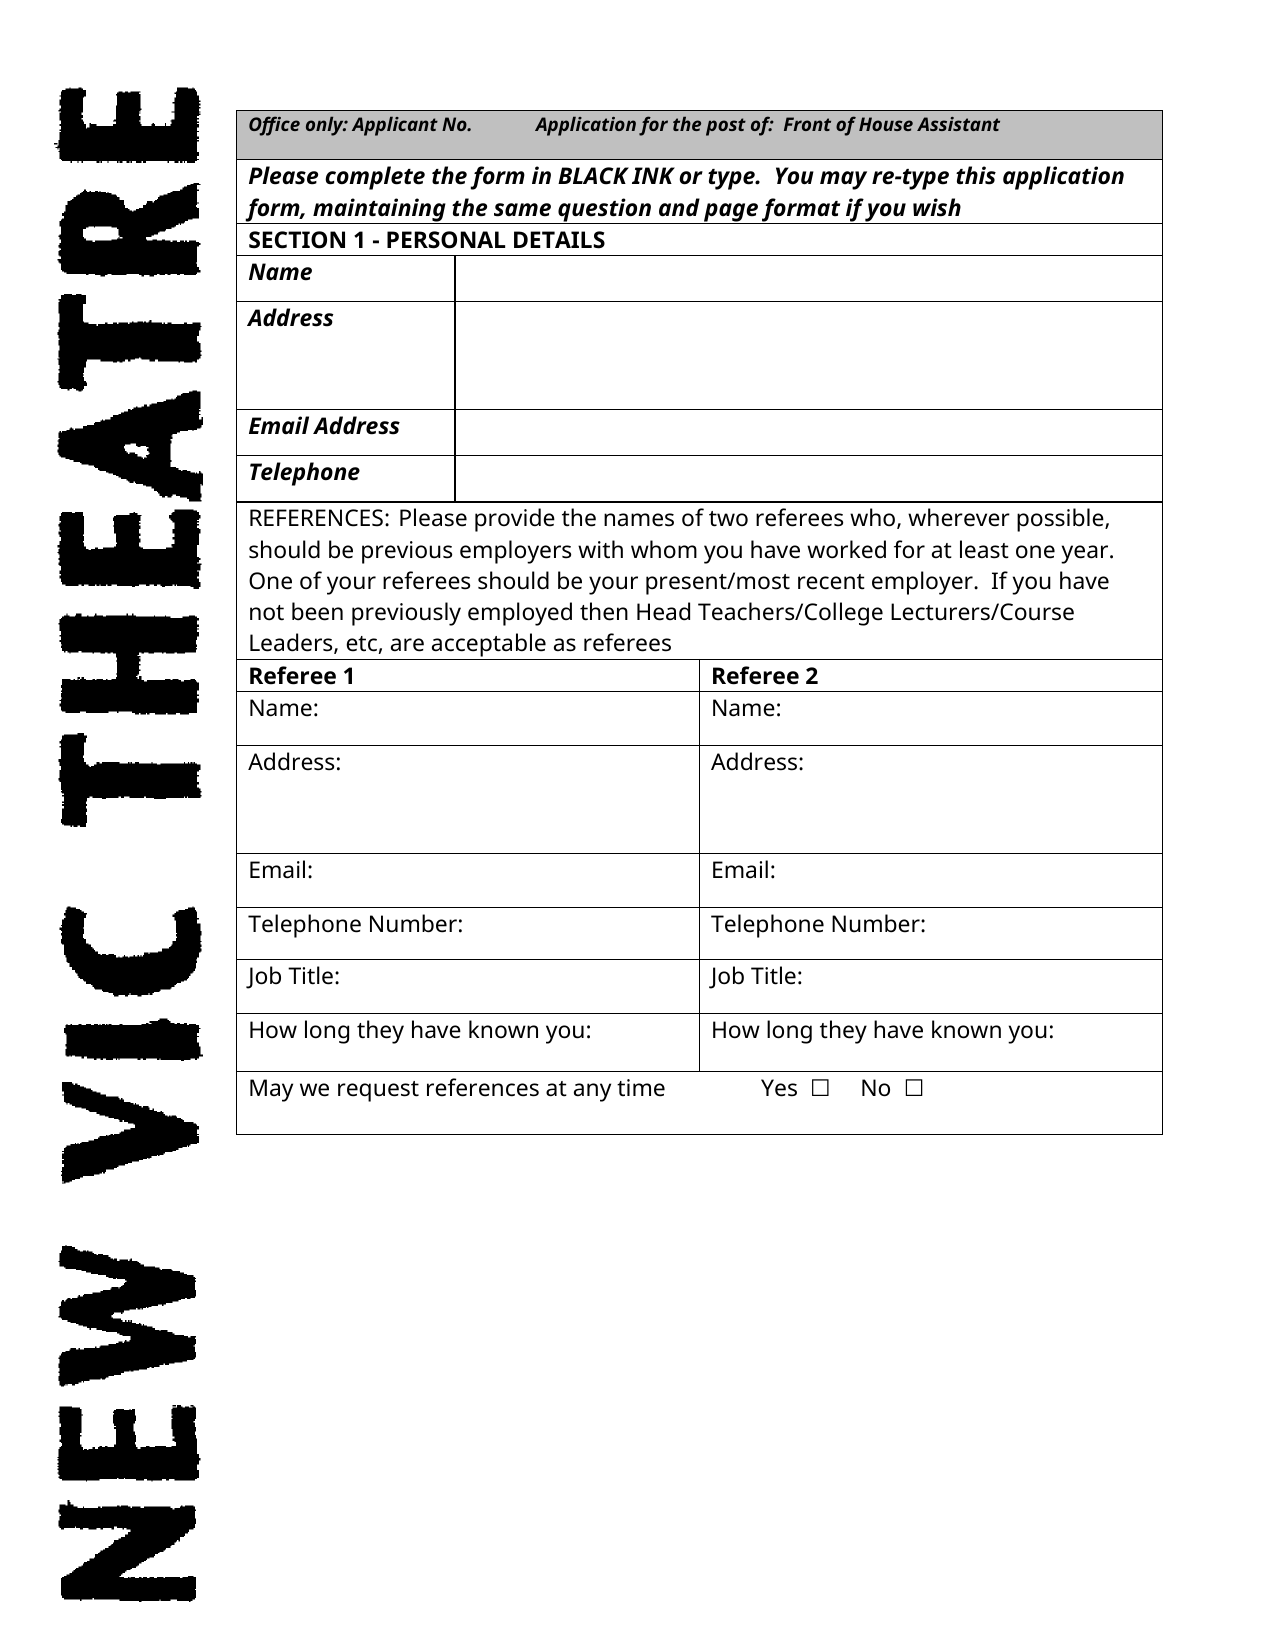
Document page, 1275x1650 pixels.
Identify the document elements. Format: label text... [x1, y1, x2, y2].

table_cell Email: [700, 854, 1162, 907]
table_cell Telephone Number: [700, 908, 1162, 959]
table_cell Address [237, 302, 454, 409]
table_cell SECTION 1 - PERSONAL DETAILS [237, 224, 1162, 255]
table_cell [456, 256, 1162, 301]
table_cell [456, 302, 1162, 409]
table_cell Telephone Number: [237, 908, 699, 959]
table_cell Name: [237, 692, 699, 745]
table_cell Referee 1 [237, 660, 699, 691]
table_cell Address: [700, 746, 1162, 853]
table_cell Please complete the form in BLACK INK or type. You may re-type this application form, maintaining the same question and page format if you wish [237, 160, 1162, 223]
table_cell Address: [237, 746, 699, 853]
table_cell Job Title: [237, 960, 699, 1013]
table_cell Telephone [237, 456, 454, 501]
table_cell Referee 2 [700, 660, 1162, 691]
table_cell REFERENCES: Please provide the names of two referees who, wherever possible, should be previous employers with whom you have worked for at least one year. One of your referees should be your present/most recent employer. If you have not been previously employed then Head Teachers/College Lecturers/Course Leaders, etc, are acceptable as referees [237, 503, 1162, 659]
table_cell May we request references at any time Yes No [237, 1072, 1162, 1134]
table_cell Email: [237, 854, 699, 907]
table_cell Job Title: [700, 960, 1162, 1013]
table_header Office only: Applicant No. Application for the post of: Front of House Assistant [237, 111, 1162, 159]
table_cell How long they have known you: [700, 1014, 1162, 1071]
picture [39, 75, 215, 1619]
table_cell Email Address [237, 410, 454, 455]
table_cell How long they have known you: [237, 1014, 699, 1071]
table_cell [456, 456, 1162, 501]
table_cell Name: [700, 692, 1162, 745]
table_cell [456, 410, 1162, 455]
table_cell Name [237, 256, 454, 301]
